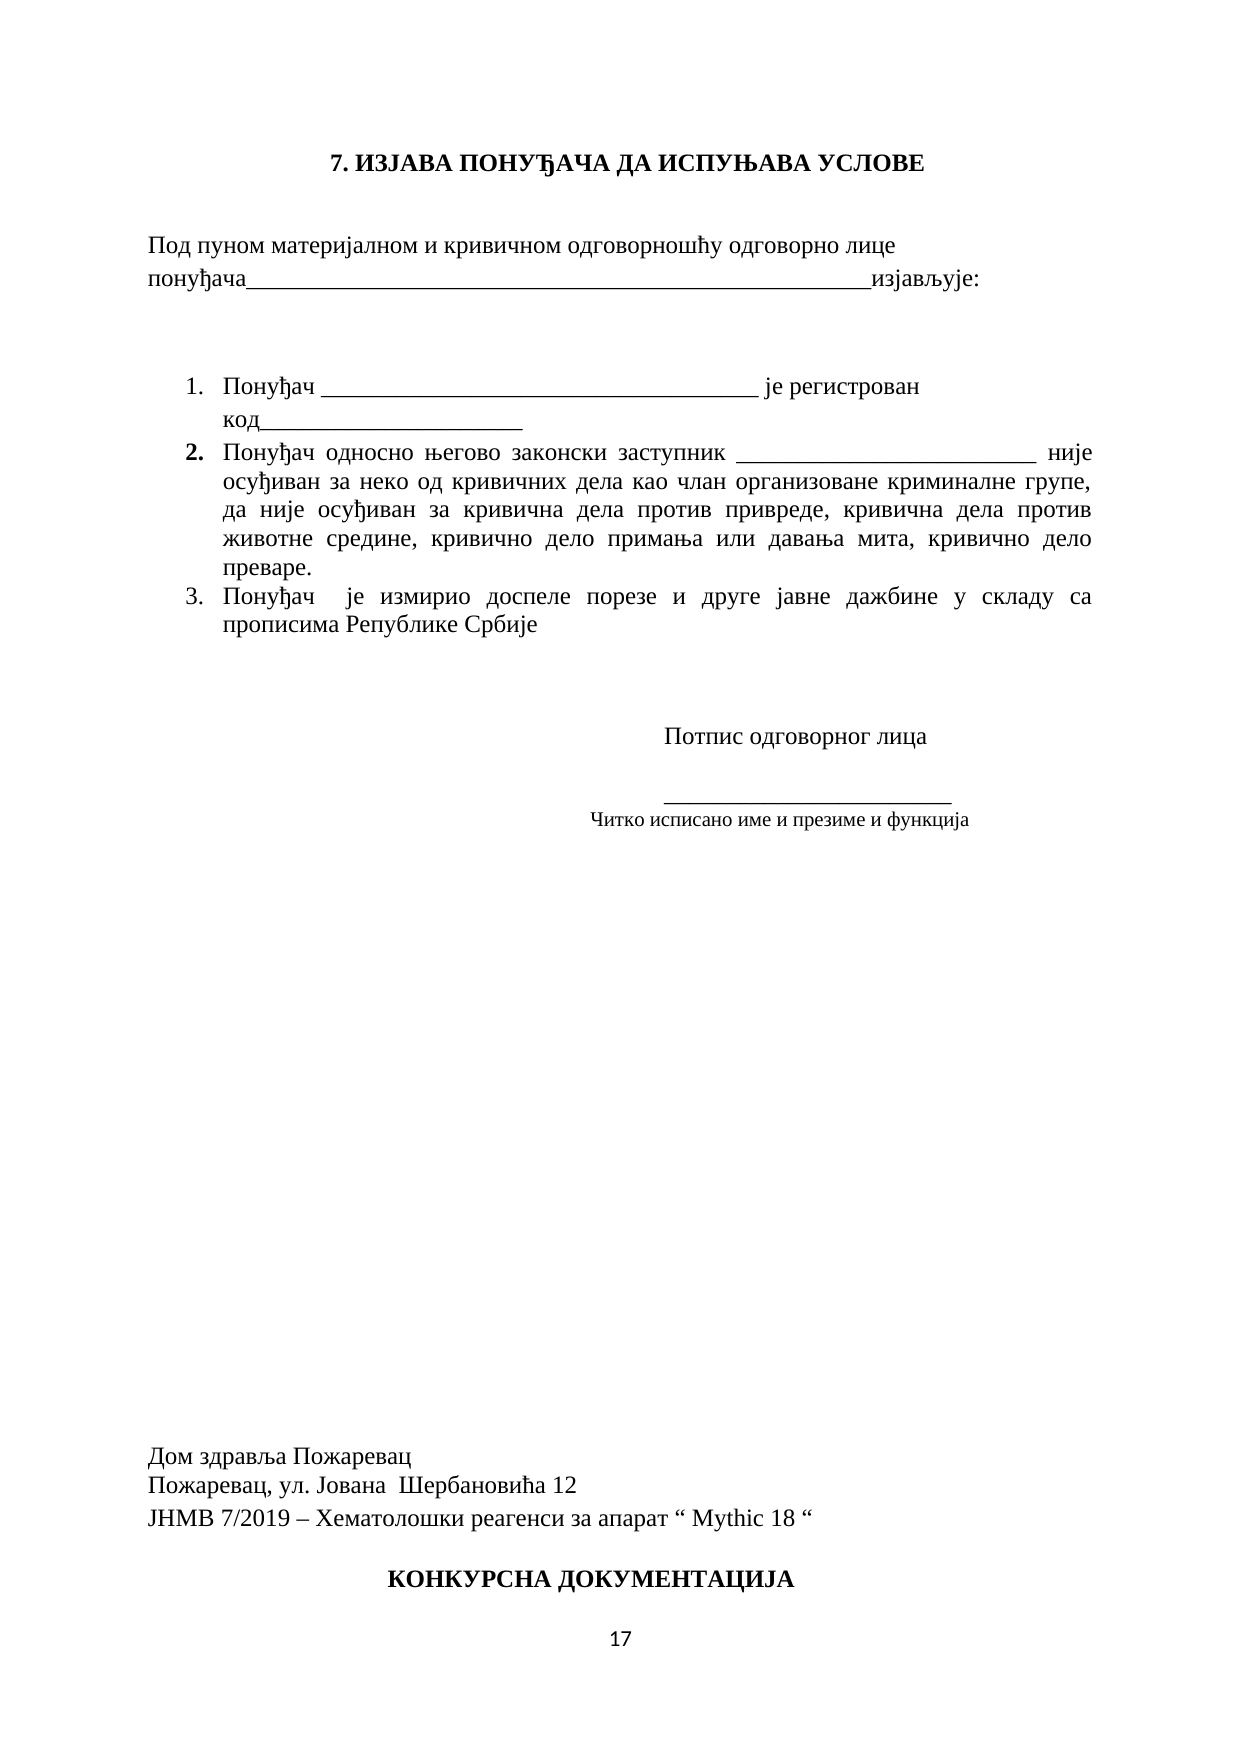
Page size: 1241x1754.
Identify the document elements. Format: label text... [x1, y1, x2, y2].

text _______________________ [664, 778, 1092, 807]
text Потпис одговорног лица [664, 721, 1092, 750]
list Понуђач је измирио доспеле порезе и друге јавне дажбине у складу са прописима Републике Србије [185, 581, 1092, 638]
text Дом здравља Пожаревац [148, 1441, 1092, 1470]
text Читко исписано име и презиме и функција [148, 807, 1092, 831]
text Пожаревац, ул. Јована Шербановића 12 [148, 1470, 1092, 1499]
subtitle КОНКУРСНА ДОКУМЕНТАЦИЈА [148, 1564, 984, 1593]
subtitle 7. ИЗЈАВА ПОНУЂАЧА ДА ИСПУЊАВА УСЛОВЕ [162, 148, 1092, 176]
text ЈНМВ 7/2019 – Хемaтолошки реагенси за апарат “ Mythic 18 “ [148, 1503, 1092, 1532]
list Понуђач ___________________________________ је регистрован код_____________________ [185, 371, 1092, 433]
list Понуђач односно његово законски заступник ________________________ није осуђиван за неко од кривичних дела као члан организоване криминалне групе, да није осуђиван за кривична дела против привреде, кривична дела против животне средине, кривично дело примања или давања мита, кривично дело преваре. [185, 437, 1092, 581]
text Под пуном материјалном и кривичном одговорношћу одговорно лице понуђача__________________________________________________изјављује: [148, 230, 1092, 292]
